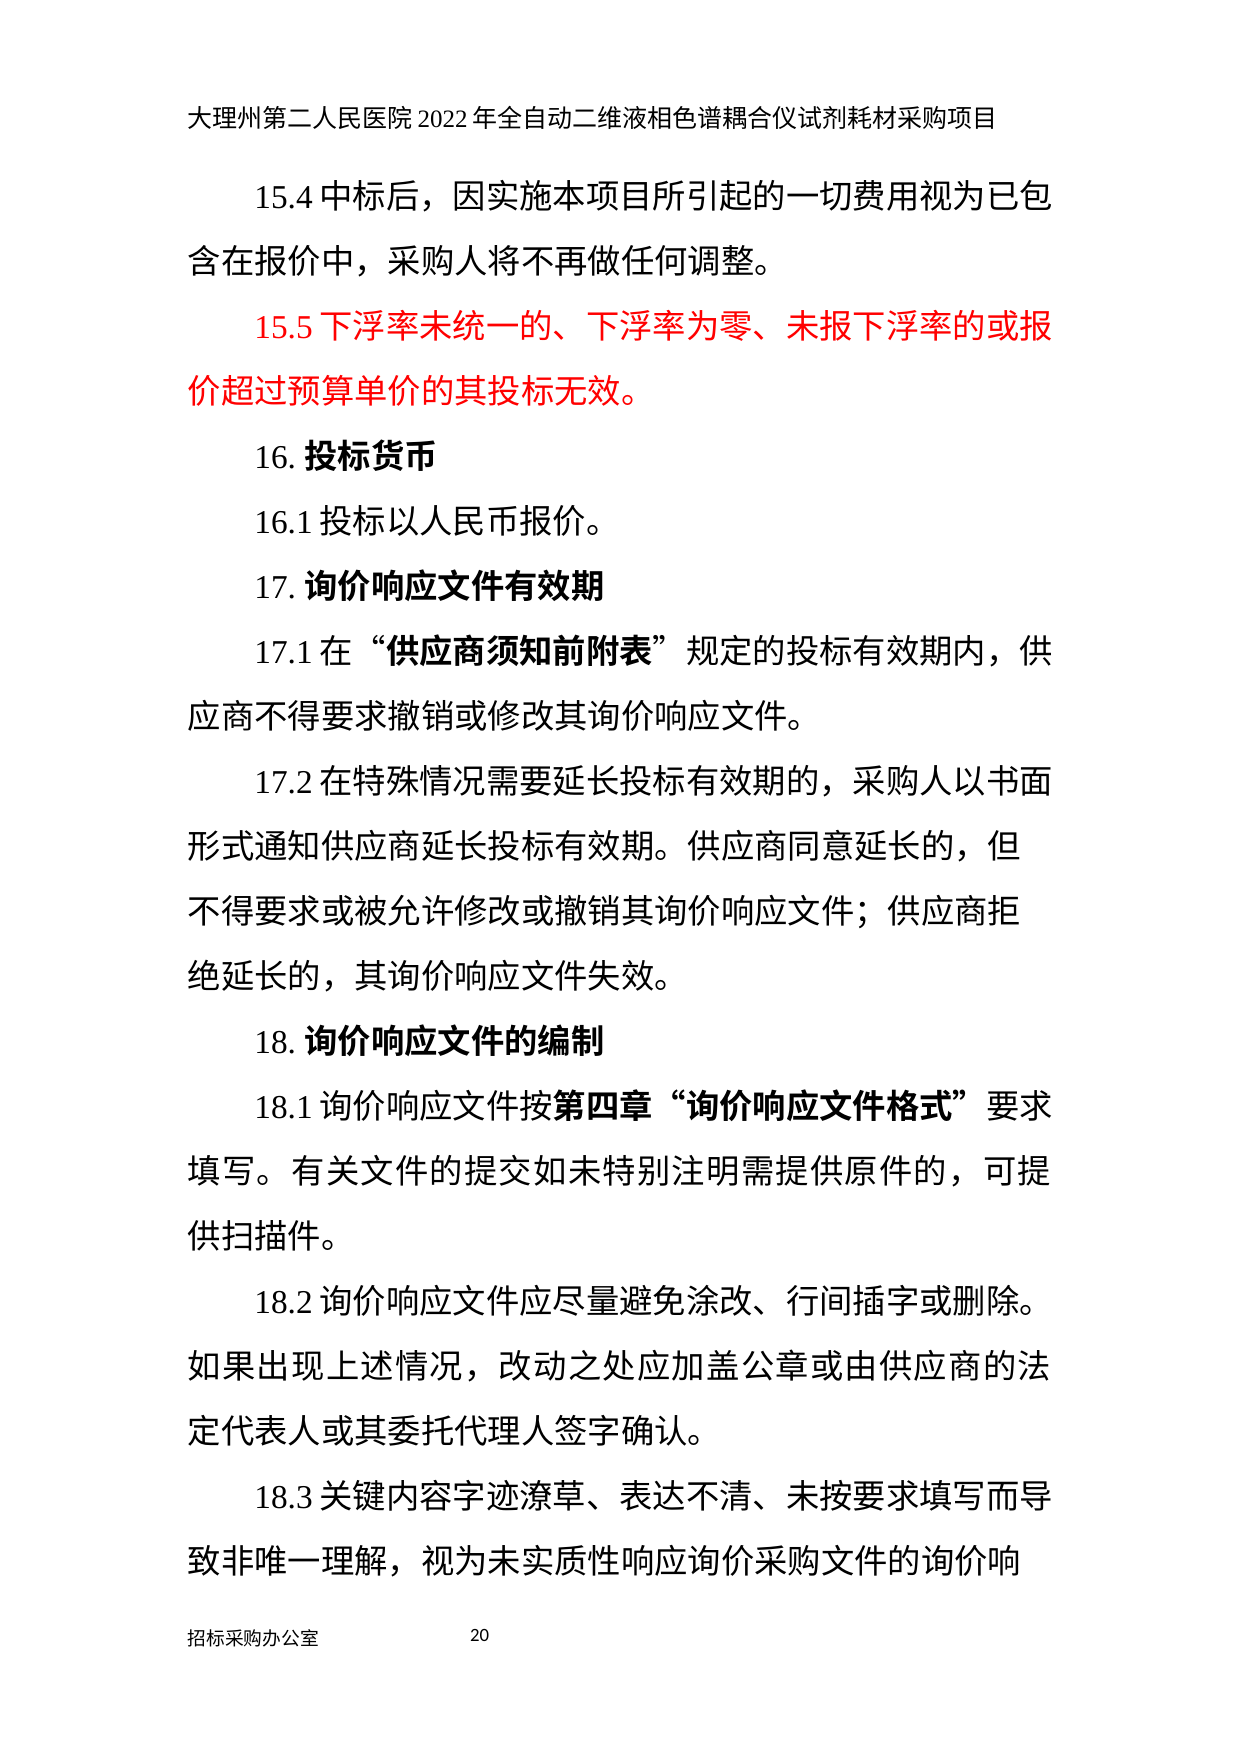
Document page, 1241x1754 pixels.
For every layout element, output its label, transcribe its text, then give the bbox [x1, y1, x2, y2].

text 17.2在特殊情况需要延长投标有效期的，采购人以书面形式通知供应商延长投标有效期。供应商同意延长的，但不得要求或被允许修改或撤销其询价响应文件；供应商拒绝延长的，其询价响应文件失效。 [187, 747, 1053, 1007]
text 18.1询价响应文件按第四章“询价响应文件格式”要求填写。有关文件的提交如未特别注明需提供原件的，可提供扫描件。 [187, 1072, 1053, 1267]
text 16. 投标货币 [187, 422, 1053, 487]
text 17. 询价响应文件有效期 [187, 552, 1053, 617]
text 17.1在“供应商须知前附表”规定的投标有效期内，供应商不得要求撤销或修改其询价响应文件。 [187, 617, 1053, 747]
text 18.2询价响应文件应尽量避免涂改、行间插字或删除。如果出现上述情况，改动之处应加盖公章或由供应商的法定代表人或其委托代理人签字确认。 [187, 1267, 1053, 1462]
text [187, 1462, 1053, 1592]
text 18. 询价响应文件的编制 [187, 1007, 1053, 1072]
text 15.4中标后，因实施本项目所引起的一切费用视为已包含在报价中，采购人将不再做任何调整。 [187, 162, 1053, 292]
text 16.1投标以人民币报价。 [187, 487, 1053, 552]
text 15.5下浮率未统一的、下浮率为零、未报下浮率的或报价超过预算单价的其投标无效。 [187, 292, 1053, 422]
